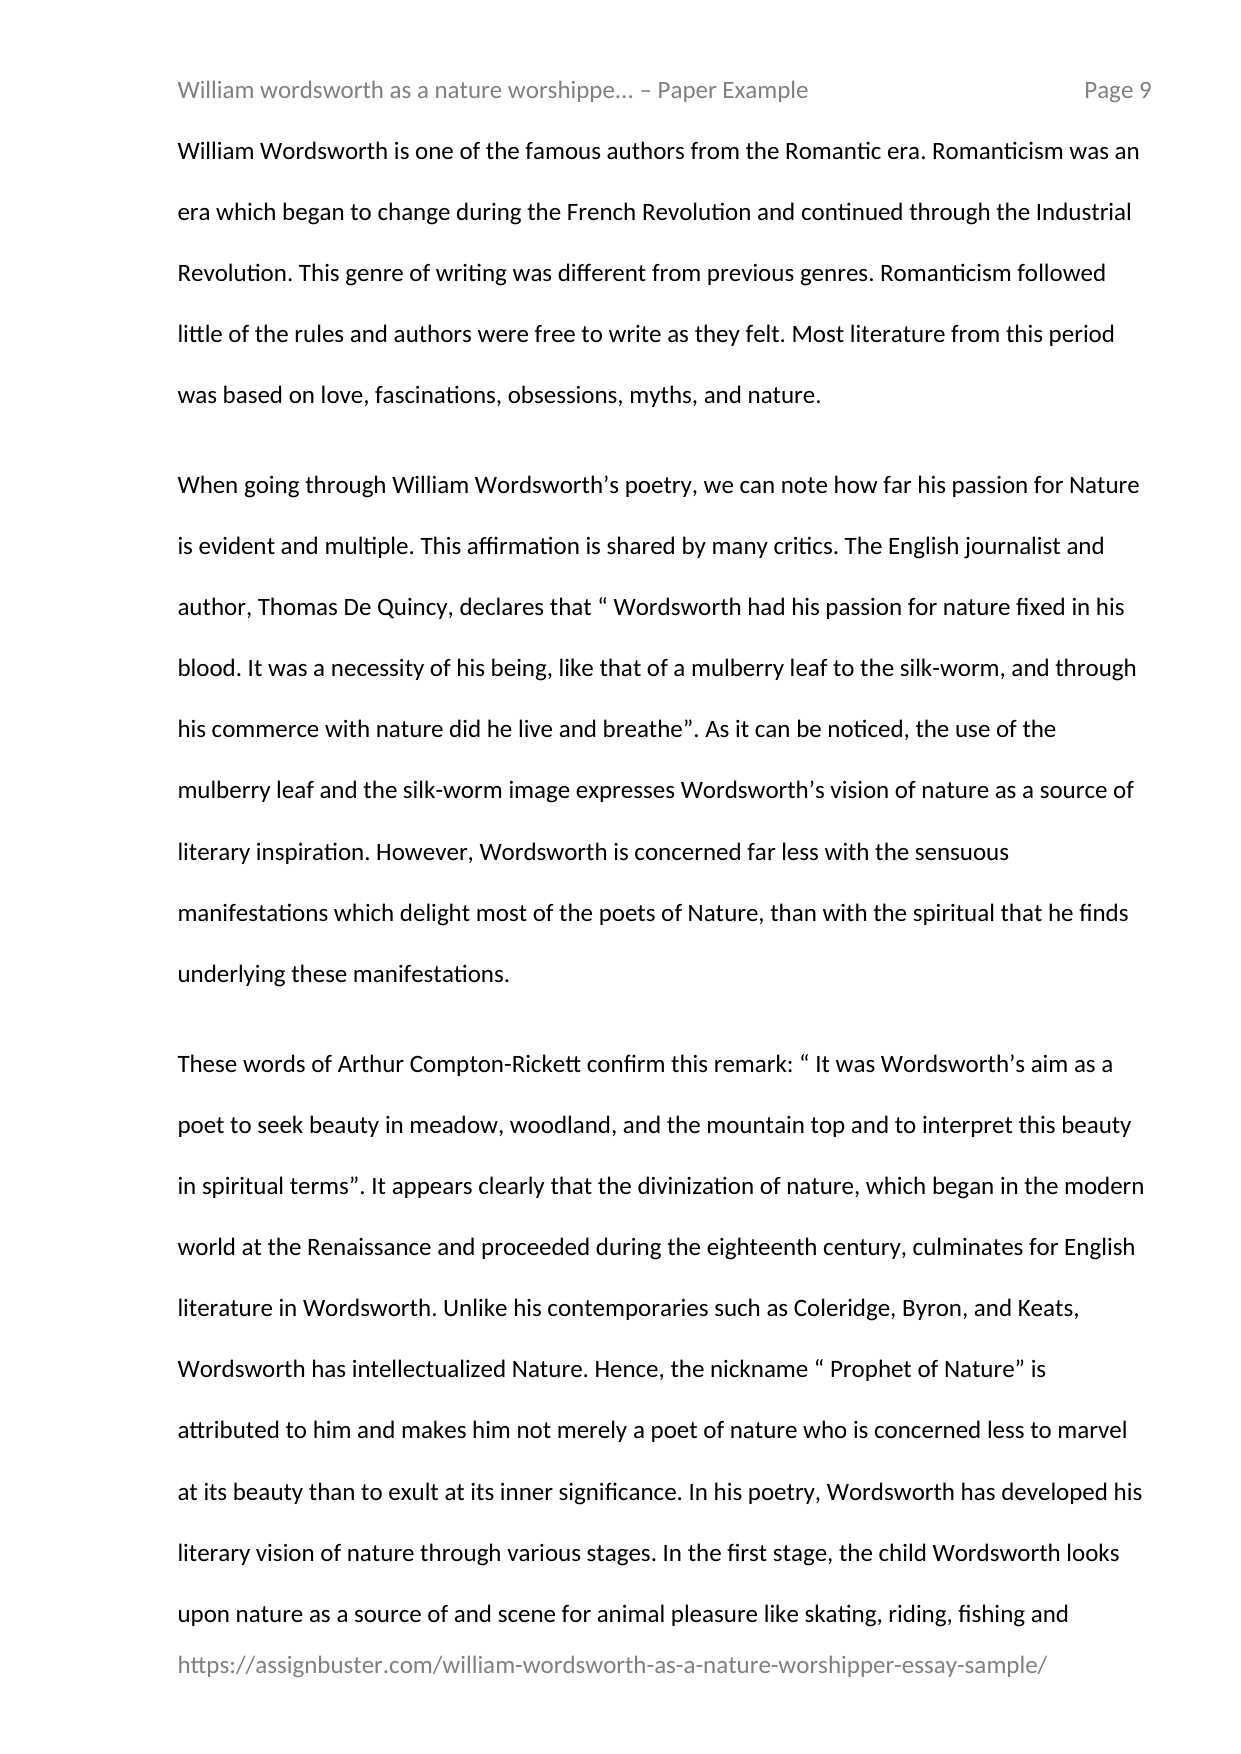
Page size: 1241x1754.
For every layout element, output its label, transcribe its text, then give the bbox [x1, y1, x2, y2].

text When going through William Wordsworth’s poetry, we can note how far his passion for Nature is evident and multiple. This affirmation is shared by many critics. The English journalist and author, Thomas De Quincy, declares that “ Wordsworth had his passion for nature fixed in his blood. It was a necessity of his being, like that of a mulberry leaf to the silk-worm, and through his commerce with nature did he live and breathe”. As it can be noticed, the use of the mulberry leaf and the silk-worm image expresses Wordsworth’s vision of nature as a source of literary inspiration. However, Wordsworth is concerned far less with the sensuous manifestations which delight most of the poets of Nature, than with the spiritual that he finds underlying these manifestations. [177, 469, 1152, 988]
text William Wordsworth is one of the famous authors from the Romantic era. Romanticism was an era which began to change during the French Revolution and continued through the Industrial Revolution. This genre of writing was different from previous genres. Romanticism followed little of the rules and authors were free to write as they felt. Most literature from this period was based on love, fascinations, obsessions, myths, and nature. [177, 135, 1152, 409]
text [177, 1048, 1152, 1628]
